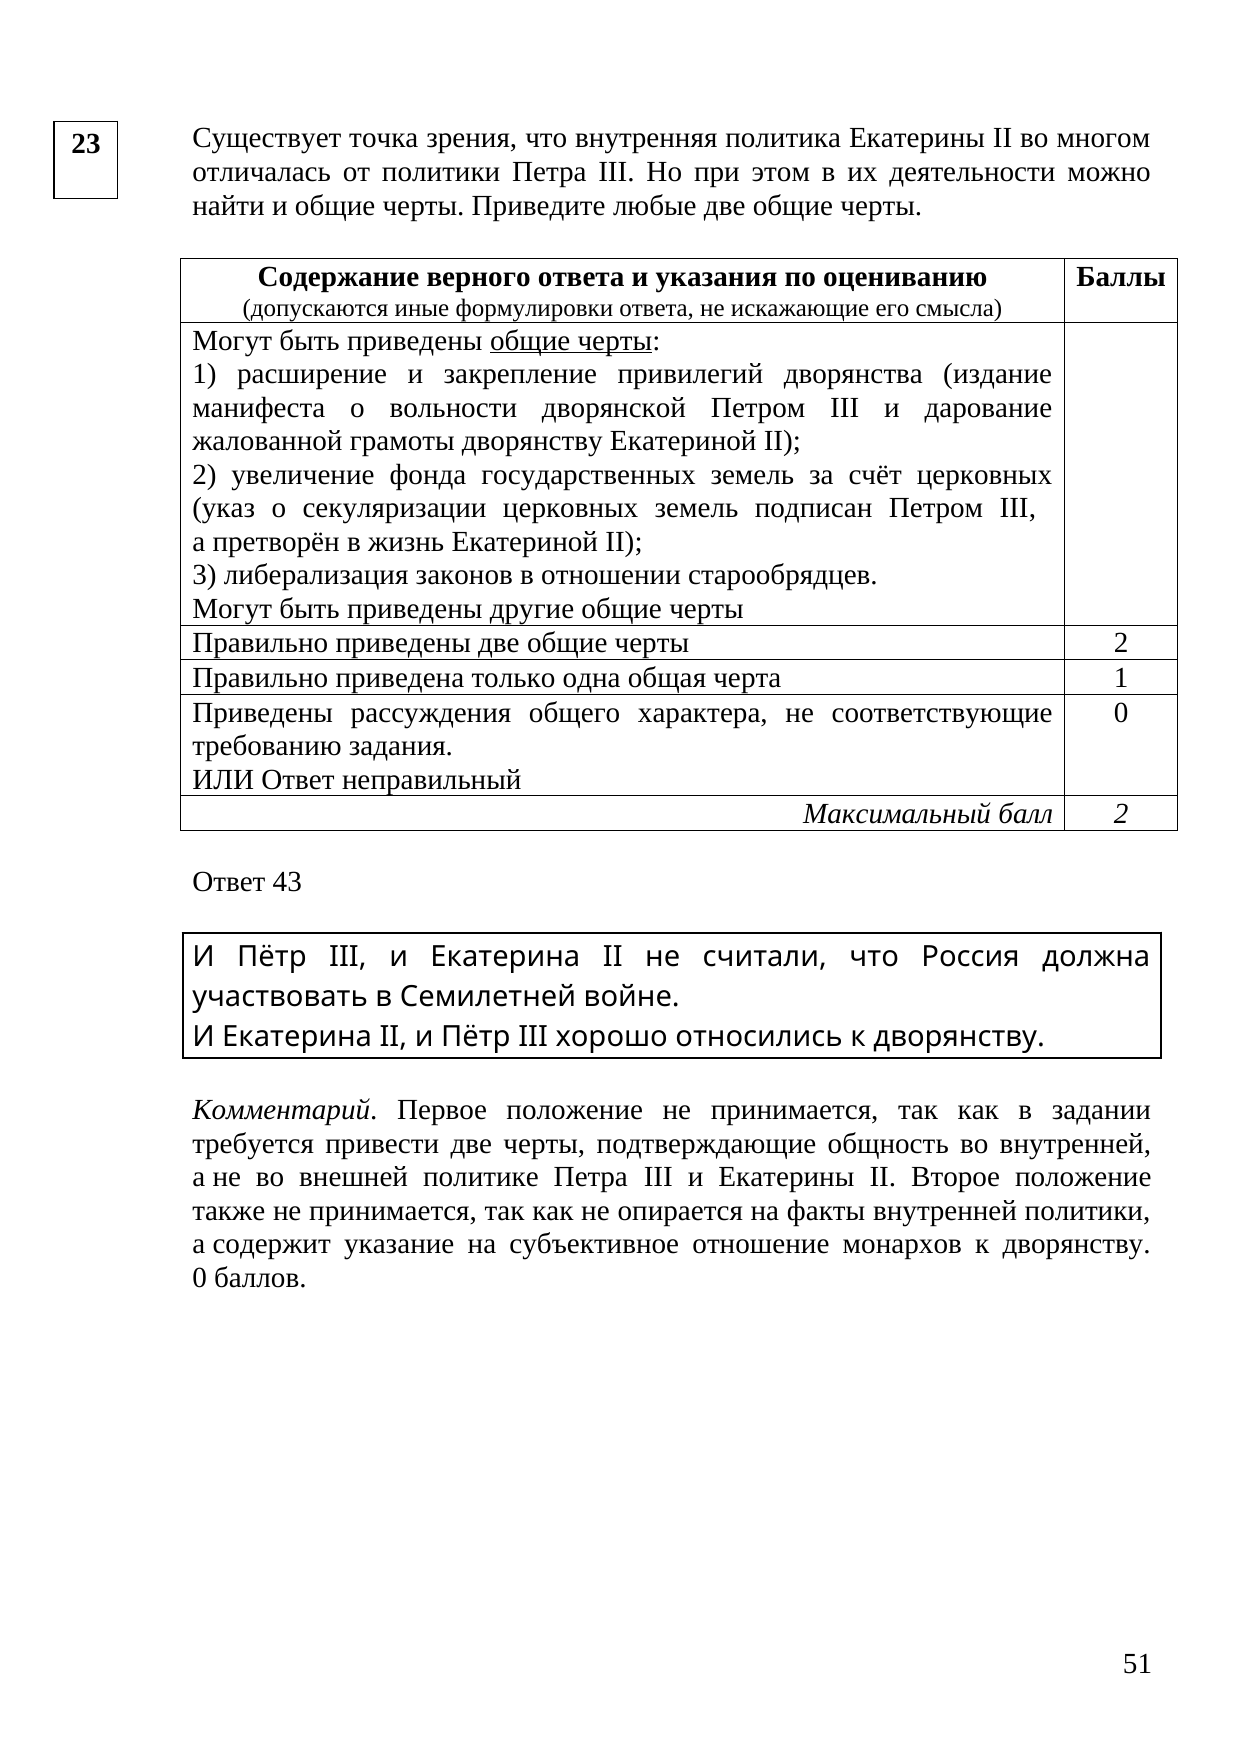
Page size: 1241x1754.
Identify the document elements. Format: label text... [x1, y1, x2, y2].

table_header Содержание верного ответа и указания по оцениванию (допускаются иные формулировки ответа, не искажающие его смысла) [181, 259, 1064, 322]
table_header Баллы [1065, 259, 1177, 322]
text Комментарий. Первое положение не принимается, так как в задании требуется привести две черты, подтверждающие общность во внутренней, а не во внешней политике Петра III и Екатерины II. Второе положение также не принимается, так как не опирается на факты внутренней политики, а содержит указание на субъективное отношение монархов к дворянству. 0 баллов. [192, 1092, 1152, 1294]
table_cell Правильно приведена только одна общая черта [181, 660, 1064, 694]
text 23 [55, 124, 117, 196]
table_cell Приведены рассуждения общего характера, не соответствующие требованию задания. ИЛИ Ответ неправильный [181, 695, 1064, 795]
text И Екатерина II, и Пётр III хорошо относились к дворянству. [184, 1011, 1160, 1057]
table_cell 1 [1065, 660, 1177, 694]
text Существует точка зрения, что внутренняя политика Екатерины II во многом отличалась от политики Петра III. Но при этом в их деятельности можно найти и общие черты. Приведите любые две общие черты. [192, 121, 1152, 221]
table_cell Правильно приведены две общие черты [181, 626, 1064, 659]
table_cell 2 [1065, 796, 1177, 830]
table_cell [1065, 323, 1177, 624]
table_cell 0 [1065, 695, 1177, 795]
table_cell 2 [1065, 626, 1177, 659]
text И Пётр III, и Екатерина II не считали, что Россия должна участвовать в Семилетней войне. [184, 934, 1160, 1011]
table_cell Максимальный балл [181, 796, 1064, 830]
text Ответ 43 [192, 864, 1152, 898]
table_cell Могут быть приведены общие черты: 1) расширение и закрепление привилегий дворянства (издание манифеста о вольности дворянской Петром III и дарование жалованной грамоты дворянству Екатериной II); 2) увеличение фонда государственных земель за счёт церковных (указ о секуляризации церковных земель подписан Петром III, а претворён в жизнь Екатериной II); 3) либерализация законов в отношении старообрядцев. Могут быть приведены другие общие черты [181, 323, 1064, 624]
